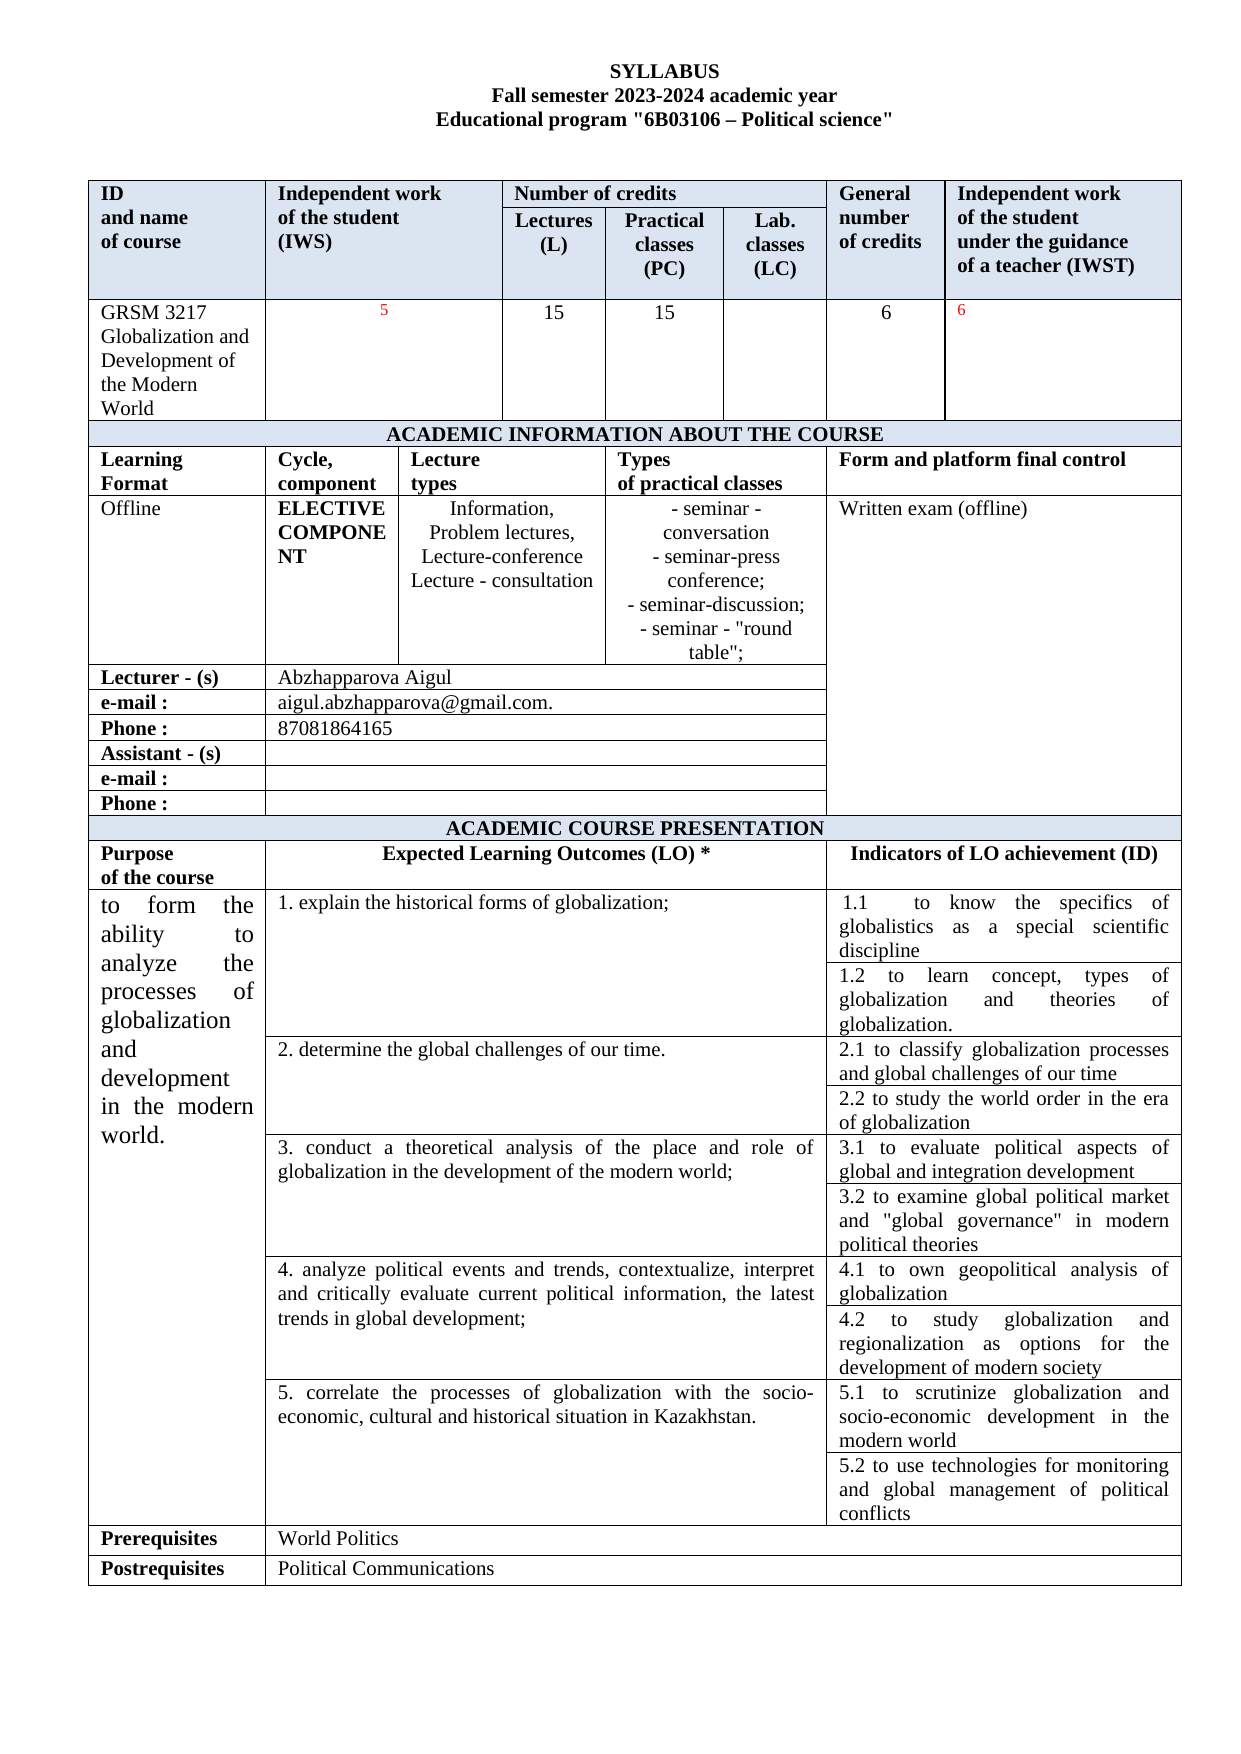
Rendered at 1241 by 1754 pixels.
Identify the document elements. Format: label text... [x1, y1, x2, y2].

table_cell to form the ability to analyze the processes of globalization and development in the modern world. [89, 890, 265, 1525]
table_cell 5.1 to scrutinize globalization and socio-economic development in the modern world [827, 1380, 1181, 1452]
table_cell Postrequisites [89, 1556, 265, 1585]
table_cell Offline [89, 496, 265, 664]
table_cell e-mail : [89, 766, 265, 790]
table_cell Phone : [89, 715, 265, 739]
table_cell Lectures (L) [503, 208, 605, 299]
table_cell to know the specifics of globalistics as a special scientific discipline [827, 890, 1181, 962]
table_cell 5 [266, 300, 502, 420]
table_cell Lecturer - (s) [89, 665, 265, 689]
table_cell ACADEMIC INFORMATION ABOUT THE COURSE [89, 421, 1181, 446]
table_cell 6 [946, 300, 1181, 420]
table_cell Practical classes (PC) [606, 208, 723, 299]
table_cell 15 [503, 300, 605, 420]
table_cell 4.1 to own geopolitical analysis of globalization [827, 1257, 1181, 1305]
table_cell [266, 741, 826, 764]
text Educational program "6B03106 – Political science" [177, 107, 1152, 131]
text SYLLABUS [177, 59, 1152, 83]
table_cell 6 [827, 300, 944, 420]
table_cell 4.2 to study globalization and regionalization as options for the development of modern society [827, 1306, 1181, 1379]
table_cell Learning Format [89, 447, 265, 495]
table_cell e-mail : [89, 690, 265, 714]
table_cell Lecture types [399, 447, 605, 495]
table_cell World Politics [266, 1526, 1181, 1555]
table_cell 5. correlate the processes of globalization with the socio-economic, cultural and historical situation in Kazakhstan. [266, 1380, 826, 1525]
table_cell [266, 766, 826, 790]
table_cell ELECTIVE COMPONENT [266, 496, 398, 664]
table_cell 15 [606, 300, 723, 420]
table_cell [724, 300, 826, 420]
table_cell 2.1 to classify globalization processes and global challenges of our time [827, 1037, 1181, 1085]
table_cell ACADEMIC COURSE PRESENTATION [89, 816, 1181, 840]
table_header Independent work of the student under the guidance of a teacher (IWST) [946, 181, 1181, 299]
table_cell Purpose of the course [89, 841, 265, 889]
table_cell Assistant - (s) [89, 741, 265, 764]
table_cell Abzhapparova Aigul [266, 665, 826, 689]
table_cell 1.2 to learn concept, types of globalization and theories of globalization. [827, 963, 1181, 1036]
table_cell 2.2 to study the world order in the era of globalization [827, 1086, 1181, 1134]
table_cell 3.1 to evaluate political aspects of global and integration development [827, 1135, 1181, 1183]
table_cell 3.2 to examine global political market and "global governance" in modern political theories [827, 1184, 1181, 1256]
table_cell Lab. classes (LC) [724, 208, 826, 299]
table_cell Political Communications [266, 1556, 1181, 1585]
table_cell [266, 791, 826, 815]
table_cell Expected Learning Outcomes (LO) * [266, 841, 826, 889]
table_cell Indicators of LO achievement (ID) [827, 841, 1181, 889]
table_cell Cycle, component [266, 447, 398, 495]
table_cell - seminar - conversation - seminar-press conference; - seminar-discussion; - seminar - "round table"; [606, 496, 826, 664]
table_cell 5.2 to use technologies for monitoring and global management of political conflicts [827, 1453, 1181, 1525]
text Fall semester 2023-2024 academic year [177, 83, 1152, 107]
table_cell Written exam (offline) [827, 496, 1181, 815]
table_cell Prerequisites [89, 1526, 265, 1555]
table_cell 3. conduct a theoretical analysis of the place and role of globalization in the development of the modern world; [266, 1135, 826, 1256]
table_cell GRSM 3217 Globalization and Development of the Modern World [89, 300, 265, 420]
table_cell 1. explain the historical forms of globalization; [266, 890, 826, 1036]
table_cell Information, Problem lectures, Lecture-conference Lecture - consultation [399, 496, 605, 664]
table_header ID and name of course [89, 181, 265, 299]
table_header Independent work of the student (IWS) [266, 181, 502, 299]
table_cell Form and platform final control [827, 447, 1181, 495]
table_cell Types of practical classes [606, 447, 826, 495]
table_cell 4. аnalyze political events and trends, contextualize, interpret and critically evaluate current political information, the latest trends in global development; [266, 1257, 826, 1379]
table_cell Phone : [89, 791, 265, 815]
table_header Number of credits [503, 181, 826, 207]
table_header General number of credits [827, 181, 944, 299]
table_cell 87081864165 [266, 715, 826, 739]
table_cell 2. determine the global challenges of our time. [266, 1037, 826, 1134]
table_cell aigul.abzhapparova@gmail.com. [266, 690, 826, 714]
